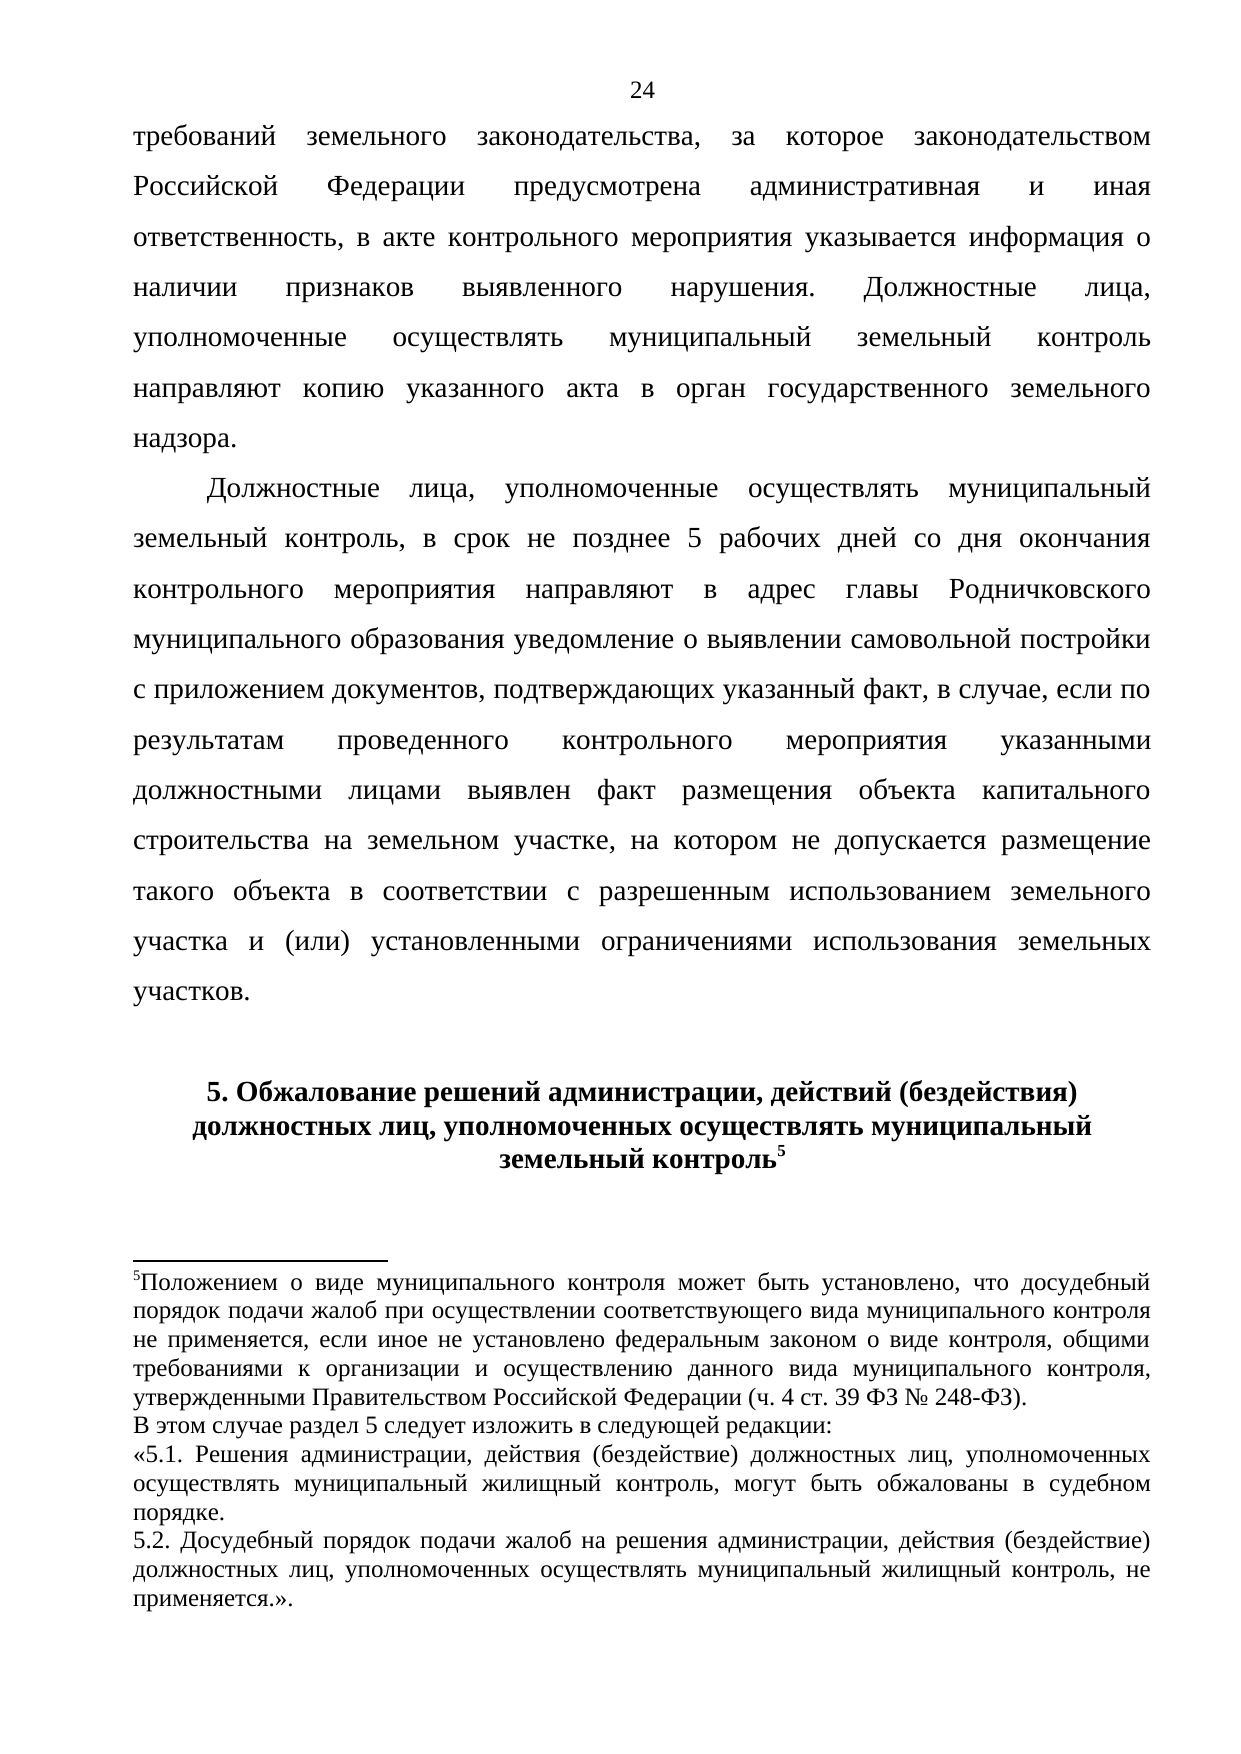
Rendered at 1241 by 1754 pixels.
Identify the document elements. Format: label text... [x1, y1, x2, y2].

text Должностные лица, уполномоченные осуществлять муниципальный земельный контроль, в срок не позднее 5 рабочих дней со дня окончания контрольного мероприятия направляют в адрес главы Родничковского муниципального образования уведомление о выявлении самовольной постройки с приложением документов, подтверждающих указанный факт, в случае, если по результатам проведенного контрольного мероприятия указанными должностными лицами выявлен факт размещения объекта капитального строительства на земельном участке, на котором не допускается размещение такого объекта в соответствии с разрешенным использованием земельного участка и (или) установленными ограничениями использования земельных участков. [133, 470, 1152, 1007]
text 5. Обжалование решений администрации, действий (бездействия) должностных лиц, уполномоченных осуществлять муниципальный земельный контроль [133, 1074, 1152, 1175]
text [133, 118, 1152, 453]
